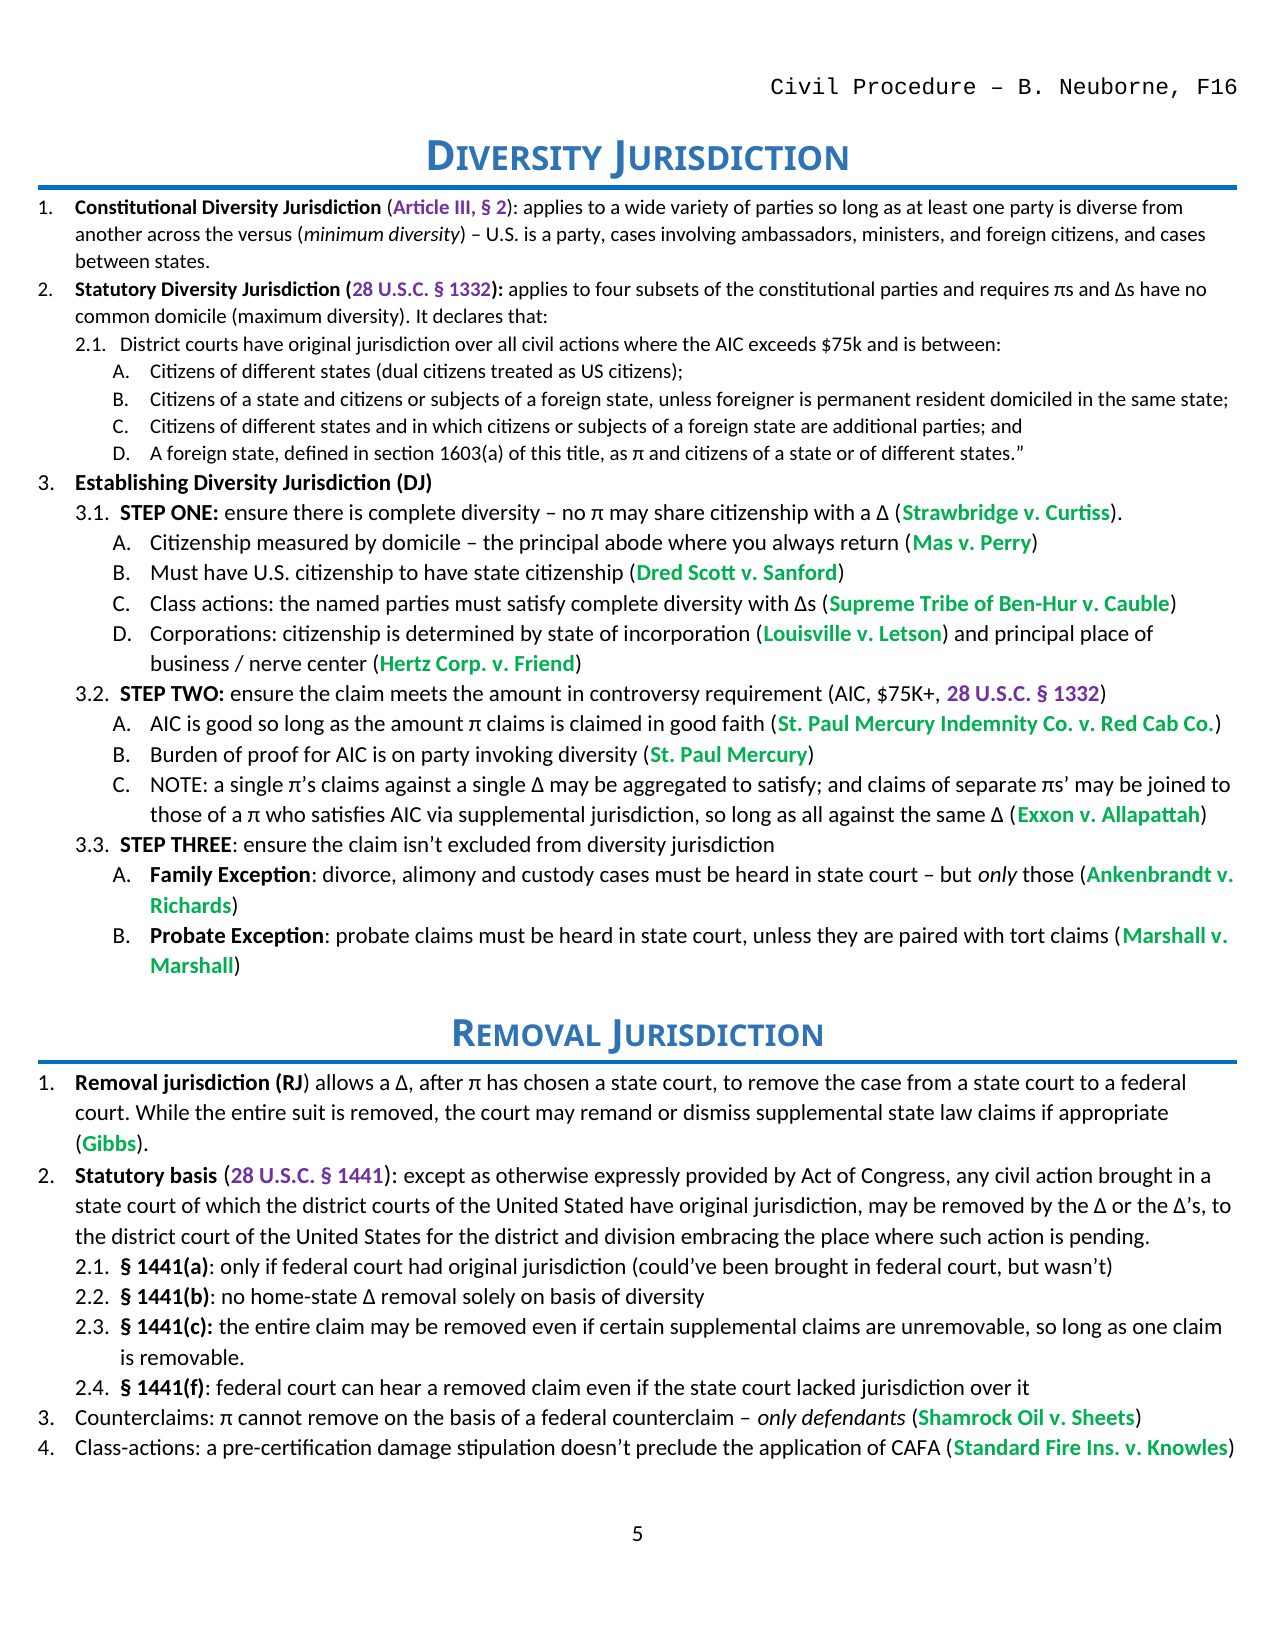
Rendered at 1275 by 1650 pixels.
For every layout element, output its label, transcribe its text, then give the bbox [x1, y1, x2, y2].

list Class actions: the named parties must satisfy complete diversity with Δs (Supreme Tribe of Ben-Hur v. Cauble) [112, 589, 1237, 617]
list NOTE: a single π’s claims against a single Δ may be aggregated to satisfy; and claims of separate πs’ may be joined to those of a π who satisfies AIC via supplemental jurisdiction, so long as all against the same Δ (Exxon v. Allapattah) [112, 770, 1237, 828]
list Burden of proof for AIC is on party invoking diversity (St. Paul Mercury) [112, 740, 1237, 768]
list A foreign state, defined in section 1603(a) of this title, as π and citizens of a state or of different states.” [112, 441, 1237, 466]
list AIC is good so long as the amount π claims is claimed in good faith (St. Paul Mercury Indemnity Co. v. Red Cab Co.) [112, 709, 1237, 738]
list Probate Exception: probate claims must be heard in state court, unless they are paired with tort claims (Marshall v. Marshall) [112, 921, 1237, 979]
list Establishing Diversity Jurisdiction (DJ) [37, 468, 1237, 496]
list § 1441(a): only if federal court had original jurisdiction (could’ve been brought in federal court, but wasn’t) [75, 1252, 1237, 1280]
list § 1441(c): the entire claim may be removed even if certain supplemental claims are unremovable, so long as one claim is removable. [75, 1312, 1237, 1371]
list Corporations: citizenship is determined by state of incorporation (Louisville v. Letson) and principal place of business / nerve center (Hertz Corp. v. Friend) [112, 619, 1237, 677]
list Must have U.S. citizenship to have state citizenship (Dred Scott v. Sanford) [112, 558, 1237, 587]
list STEP TWO: ensure the claim meets the amount in controversy requirement (AIC, $75K+, 28 U.S.C. § 1332) [75, 679, 1237, 707]
list Class-actions: a pre-certification damage stipulation doesn’t preclude the application of CAFA (Standard Fire Ins. v. Knowles) [37, 1433, 1237, 1461]
list Citizens of a state and citizens or subjects of a foreign state, unless foreigner is permanent resident domiciled in the same state; [112, 386, 1237, 411]
list Removal jurisdiction (RJ) allows a Δ, after π has chosen a state court, to remove the case from a state court to a federal court. While the entire suit is removed, the court may remand or dismiss supplemental state law claims if appropriate (Gibbs). [37, 1068, 1237, 1157]
list District courts have original jurisdiction over all civil actions where the AIC exceeds $75k and is between: [75, 331, 1237, 356]
list Constitutional Diversity Jurisdiction (Article III, § 2): applies to a wide variety of parties so long as at least one party is diverse from another across the versus (minimum diversity) – U.S. is a party, cases involving ambassadors, ministers, and foreign citizens, and cases between states. [37, 194, 1237, 274]
list Counterclaims: π cannot remove on the basis of a federal counterclaim – only defendants (Shamrock Oil v. Sheets) [37, 1403, 1237, 1431]
subtitle Diversity Jurisdiction [37, 126, 1237, 189]
list Statutory basis (28 U.S.C. § 1441): except as otherwise expressly provided by Act of Congress, any civil action brought in a state court of which the district courts of the United Stated have original jurisdiction, may be removed by the Δ or the Δ’s, to the district court of the United States for the district and division embracing the place where such action is pending. [37, 1159, 1237, 1250]
list Citizens of different states and in which citizens or subjects of a foreign state are additional parties; and [112, 413, 1237, 438]
list § 1441(f): federal court can hear a removed claim even if the state court lacked jurisdiction over it [75, 1373, 1237, 1401]
list Family Exception: divorce, alimony and custody cases must be heard in state court – but only those (Ankenbrandt v. Richards) [112, 861, 1237, 919]
list Citizenship measured by domicile – the principal abode where you always return (Mas v. Perry) [112, 528, 1237, 556]
list STEP ONE: ensure there is complete diversity – no π may share citizenship with a Δ (Strawbridge v. Curtiss). [75, 498, 1237, 526]
list Citizens of different states (dual citizens treated as US citizens); [112, 358, 1237, 384]
list STEP THREE: ensure the claim isn’t excluded from diversity jurisdiction [75, 830, 1237, 858]
list Statutory Diversity Jurisdiction (28 U.S.C. § 1332): applies to four subsets of the constitutional parties and requires πs and Δs have no common domicile (maximum diversity). It declares that: [37, 276, 1237, 329]
list § 1441(b): no home-state Δ removal solely on basis of diversity [75, 1282, 1237, 1310]
subtitle Removal Jurisdiction [37, 1006, 1237, 1064]
